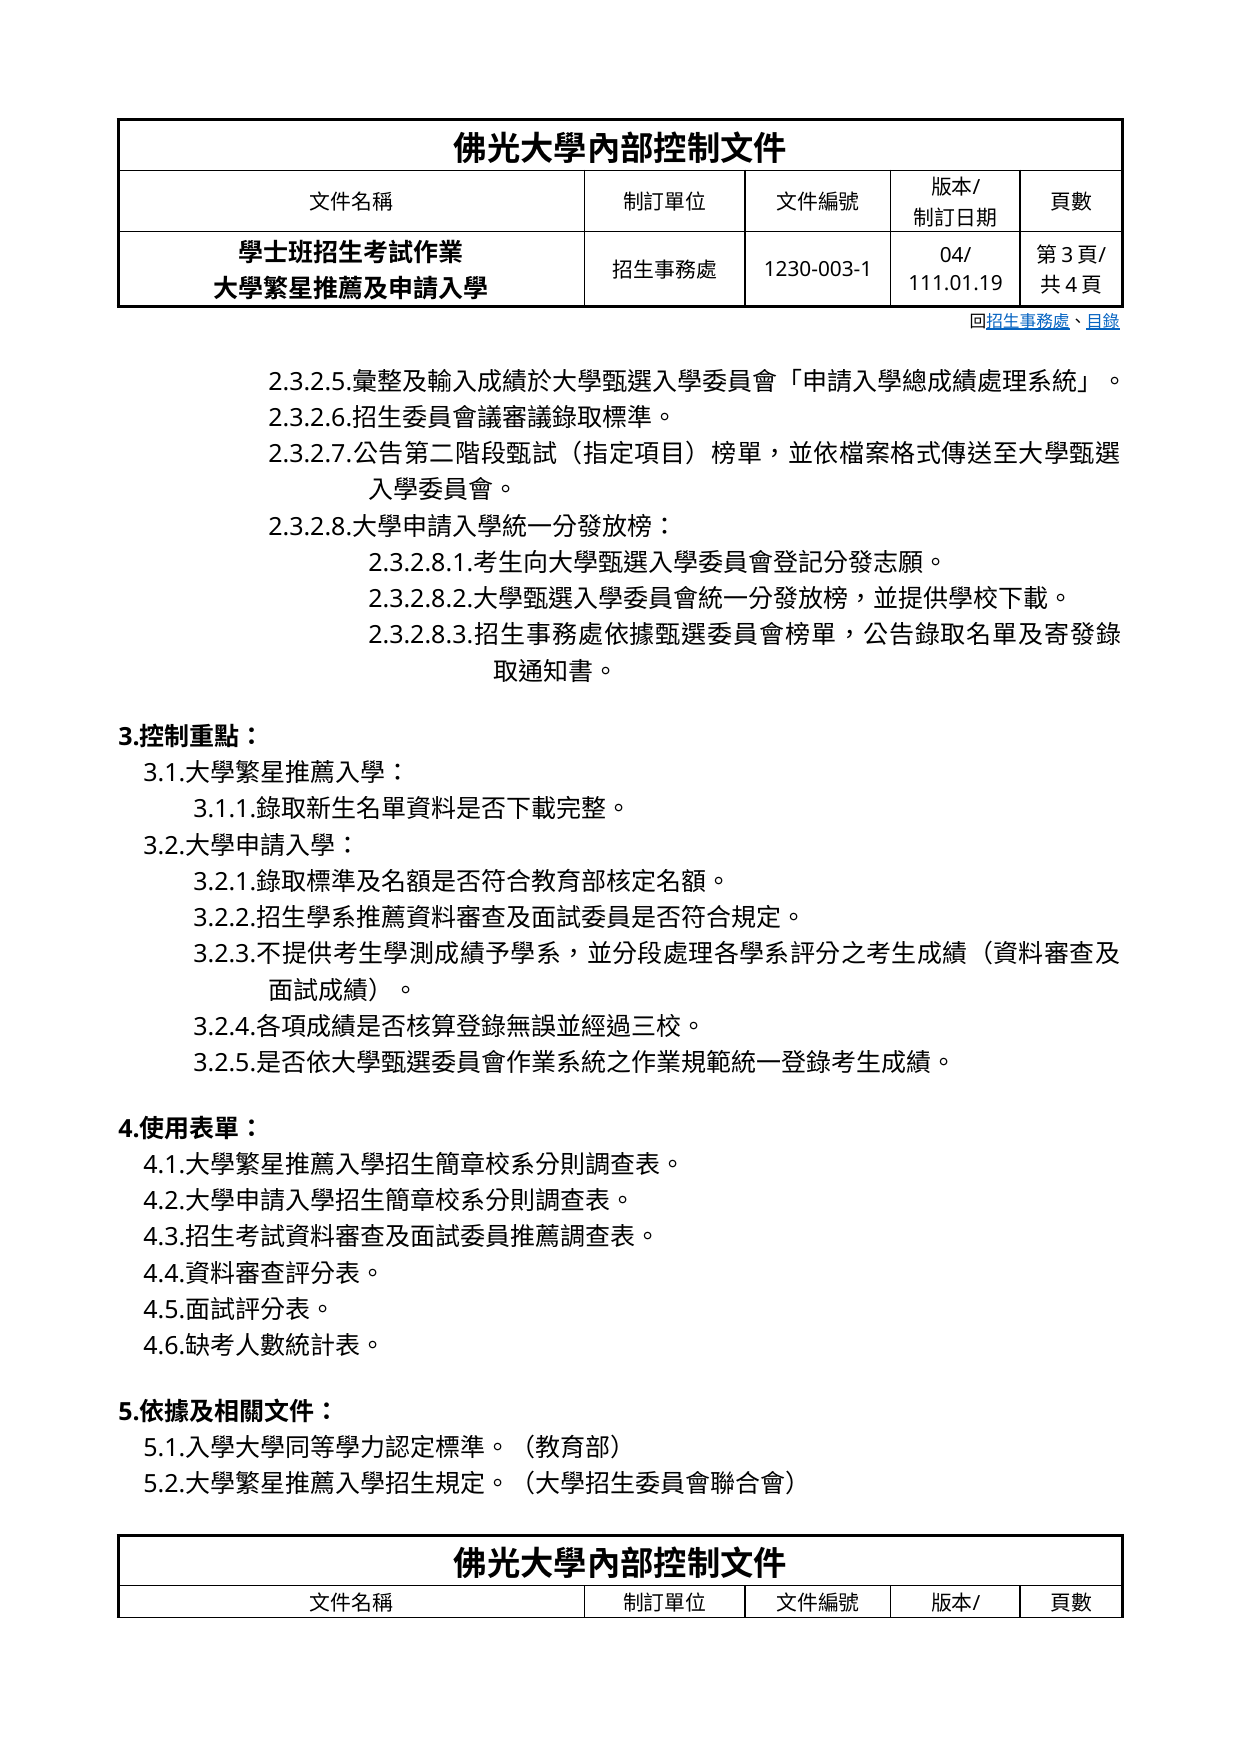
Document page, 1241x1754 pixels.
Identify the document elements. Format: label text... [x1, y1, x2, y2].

text 2.3.2.8.3.招生事務處依據甄選委員會榜單，公告錄取名單及寄發錄取通知書。 [368, 615, 1122, 687]
text 2.3.2.8.大學申請入學統一分發放榜： [268, 506, 1122, 542]
table_cell 04/ 111.01.19 [891, 232, 1019, 304]
text 4.4.資料審查評分表。 [143, 1253, 1122, 1289]
text 回招生事務處、目錄 [118, 308, 1119, 332]
text 5.依據及相關文件： [118, 1391, 1122, 1427]
table_cell 頁數 [1021, 171, 1121, 231]
table_cell 1230-003-1 [746, 232, 890, 304]
table_header 佛光大學內部控制文件 [120, 1537, 1121, 1585]
text 4.2.大學申請入學招生簡章校系分則調查表。 [143, 1181, 1122, 1217]
text 4.5.面試評分表。 [143, 1289, 1122, 1326]
text 3.2.1.錄取標準及名額是否符合教育部核定名額。 [193, 861, 1122, 898]
text 3.1.大學繁星推薦入學： [143, 753, 1122, 789]
text 2.3.2.6.招生委員會議審議錄取標準。 [268, 397, 1122, 433]
text 3.2.3.不提供考生學測成績予學系，並分段處理各學系評分之考生成績（資料審查及面試成績）。 [193, 934, 1122, 1006]
text 3.2.大學申請入學： [143, 825, 1122, 861]
table_cell 文件編號 [746, 1586, 890, 1617]
text 4.6.缺考人數統計表。 [143, 1326, 1122, 1362]
text 5.2.大學繁星推薦入學招生規定。（大學招生委員會聯合會） [143, 1463, 1122, 1500]
table_cell 制訂單位 [585, 1586, 744, 1617]
text 2.3.2.8.1.考生向大學甄選入學委員會登記分發志願。 [368, 542, 1122, 578]
text 4.1.大學繁星推薦入學招生簡章校系分則調查表。 [143, 1144, 1122, 1181]
text 3.1.1.錄取新生名單資料是否下載完整。 [193, 789, 1122, 825]
text 3.2.5.是否依大學甄選委員會作業系統之作業規範統一登錄考生成績。 [193, 1043, 1122, 1079]
text 4.使用表單： [118, 1108, 1122, 1144]
text 3.控制重點： [118, 716, 1122, 753]
text 5.1.入學大學同等學力認定標準。（教育部） [143, 1427, 1122, 1463]
text 3.2.4.各項成績是否核算登錄無誤並經過三校。 [193, 1006, 1122, 1043]
text 2.3.2.8.2.大學甄選入學委員會統一分發放榜，並提供學校下載。 [368, 578, 1122, 615]
text 2.3.2.5.彙整及輸入成績於大學甄選入學委員會「申請入學總成績處理系統」。 [268, 361, 1122, 397]
table_cell 文件編號 [746, 171, 890, 231]
table_cell 版本/ 制訂日期 [891, 1586, 1019, 1617]
table_cell 招生事務處 [585, 232, 744, 304]
table_cell 第3頁/ 共4頁 [1021, 232, 1121, 304]
table_cell 頁數 [1021, 1586, 1121, 1617]
table_cell 文件名稱 [120, 171, 584, 231]
table_header 佛光大學內部控制文件 [120, 121, 1121, 169]
text 4.3.招生考試資料審查及面試委員推薦調查表。 [143, 1217, 1122, 1253]
table_cell 版本/ 制訂日期 [891, 171, 1019, 231]
table_cell 文件名稱 [120, 1586, 584, 1617]
table_cell 學士班招生考試作業 大學繁星推薦及申請入學 [120, 232, 584, 304]
table_cell 制訂單位 [585, 171, 744, 231]
text 3.2.2.招生學系推薦資料審查及面試委員是否符合規定。 [193, 898, 1122, 934]
text 2.3.2.7.公告第二階段甄試（指定項目）榜單，並依檔案格式傳送至大學甄選入學委員會。 [268, 433, 1122, 506]
